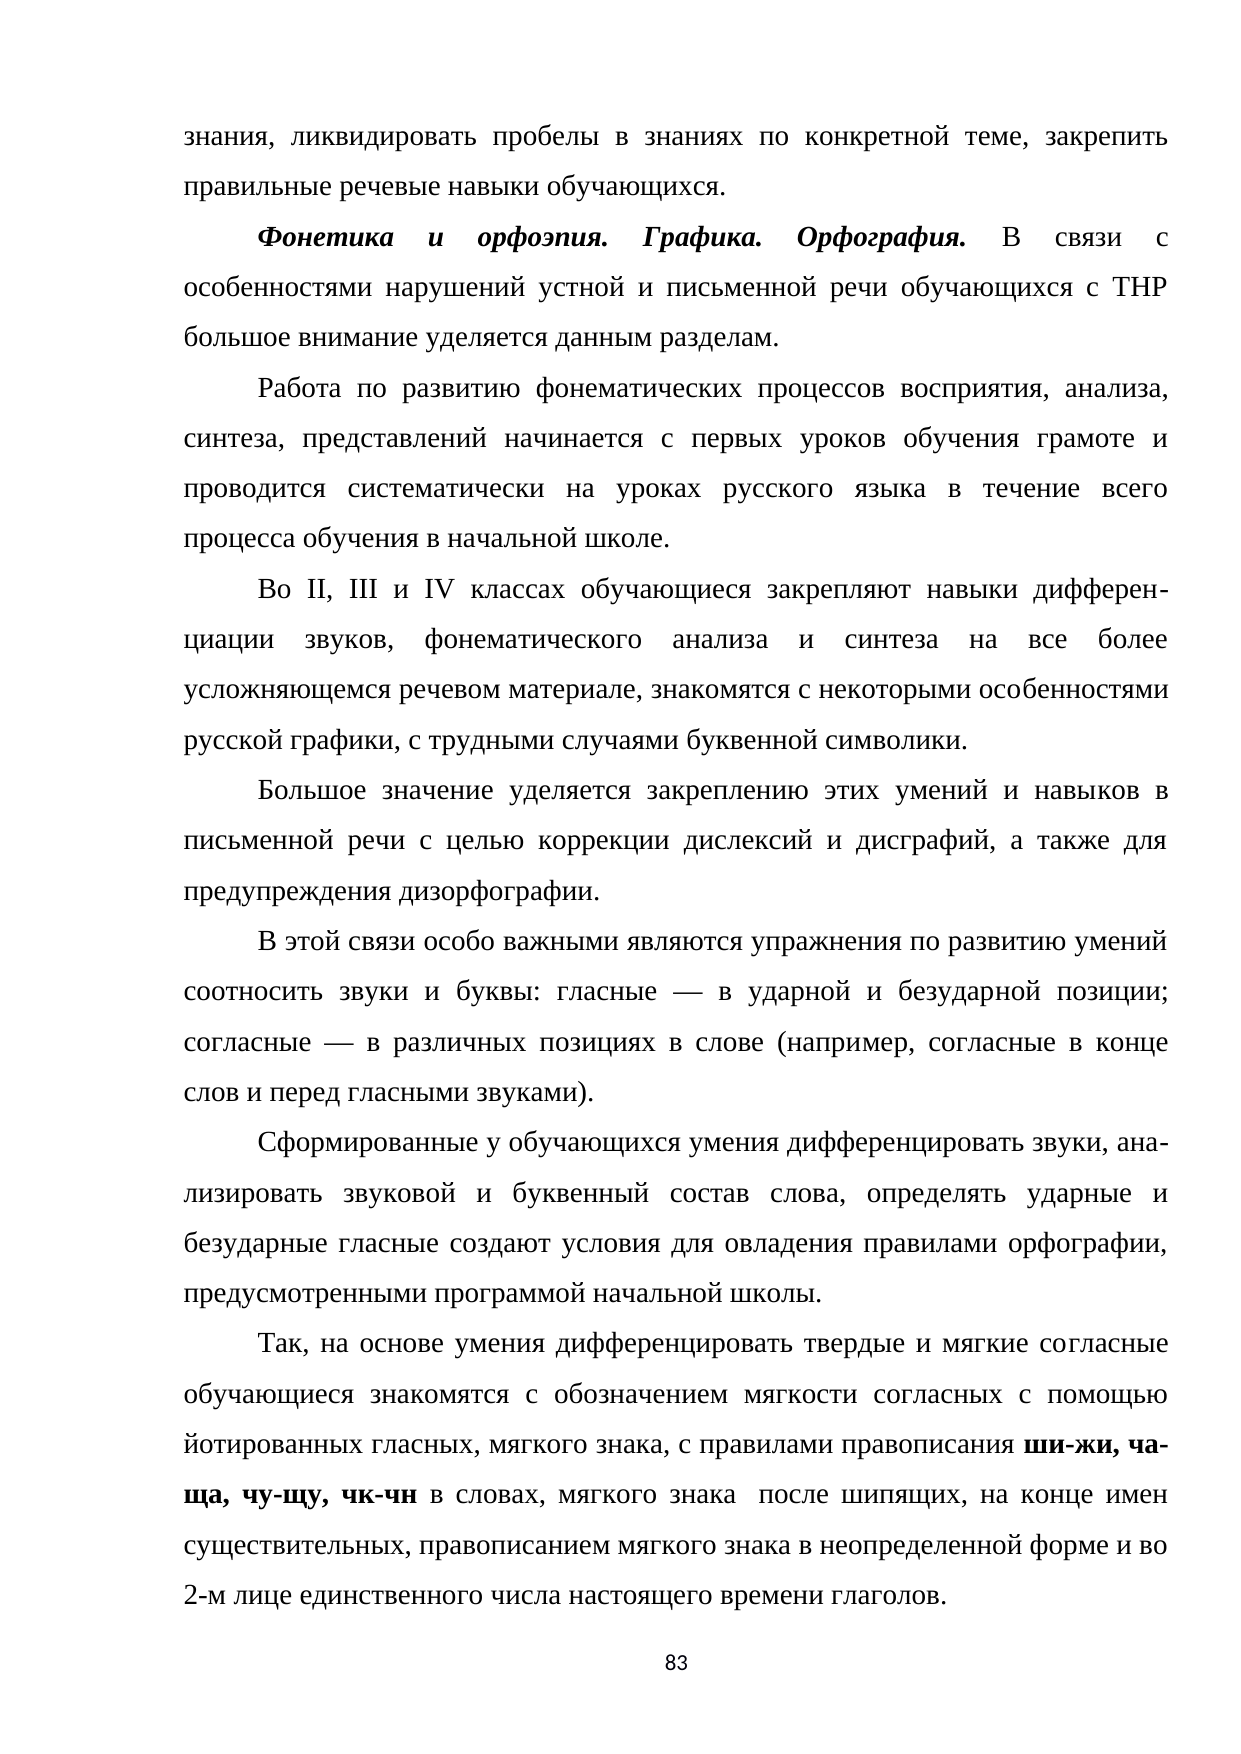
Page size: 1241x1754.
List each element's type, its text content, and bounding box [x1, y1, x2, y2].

text Сформированные у обучающихся умения дифференцировать звуки, анализировать звуковой и буквенный состав слова, определять ударные и безударные гласные создают условия для овладения правилами орфографии, предусмотренными программой начальной школы. [183, 1124, 1169, 1309]
text Работа по развитию фонематических процессов восприятия, анализа, синтеза, представлений начинается с первых уроков обучения грамоте и проводится систематически на уроках русского языка в течение всего процесса обучения в начальной школе. [183, 370, 1169, 554]
text Большое значение уделяется закреплению этих умений и навыков в письменной речи с целью коррекции дислексий и дисграфий, а также для предупреждения дизорфографии. [183, 772, 1169, 906]
text Фонетика и орфоэпия. Графика. Орфография. В связи с особенностями нарушений устной и письменной речи обучающихся с ТНР большое внимание уделяется данным разделам. [183, 219, 1169, 353]
text В этой связи особо важными являются упражнения по развитию умений соотносить звуки и буквы: гласные — в ударной и безударной позиции; согласные — в различных позициях в слове (например, согласные в конце слов и перед гласными звуками). [183, 923, 1169, 1108]
text Во II, III и IV классах обучающиеся закрепляют навыки дифференциации звуков, фонематического анализа и синтеза на все более усложняющемся речевом материале, знакомятся с некоторыми особенностями русской графики, с трудными случаями буквенной символики. [183, 571, 1169, 755]
text Так, на основе умения дифференцировать твердые и мягкие согласные обучающиеся знакомятся с обозначением мягкости согласных с помощью йотированных гласных, мягкого знака, с правилами правописания ши-жи, ча-ща, чу-щу, чк-чн в словах, мягкого знака после шипящих, на конце имен существительных, правописанием мягкого знака в неопределенной форме и во 2-м лице единственного числа настоящего времени глаголов. [183, 1326, 1169, 1611]
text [183, 118, 1169, 202]
